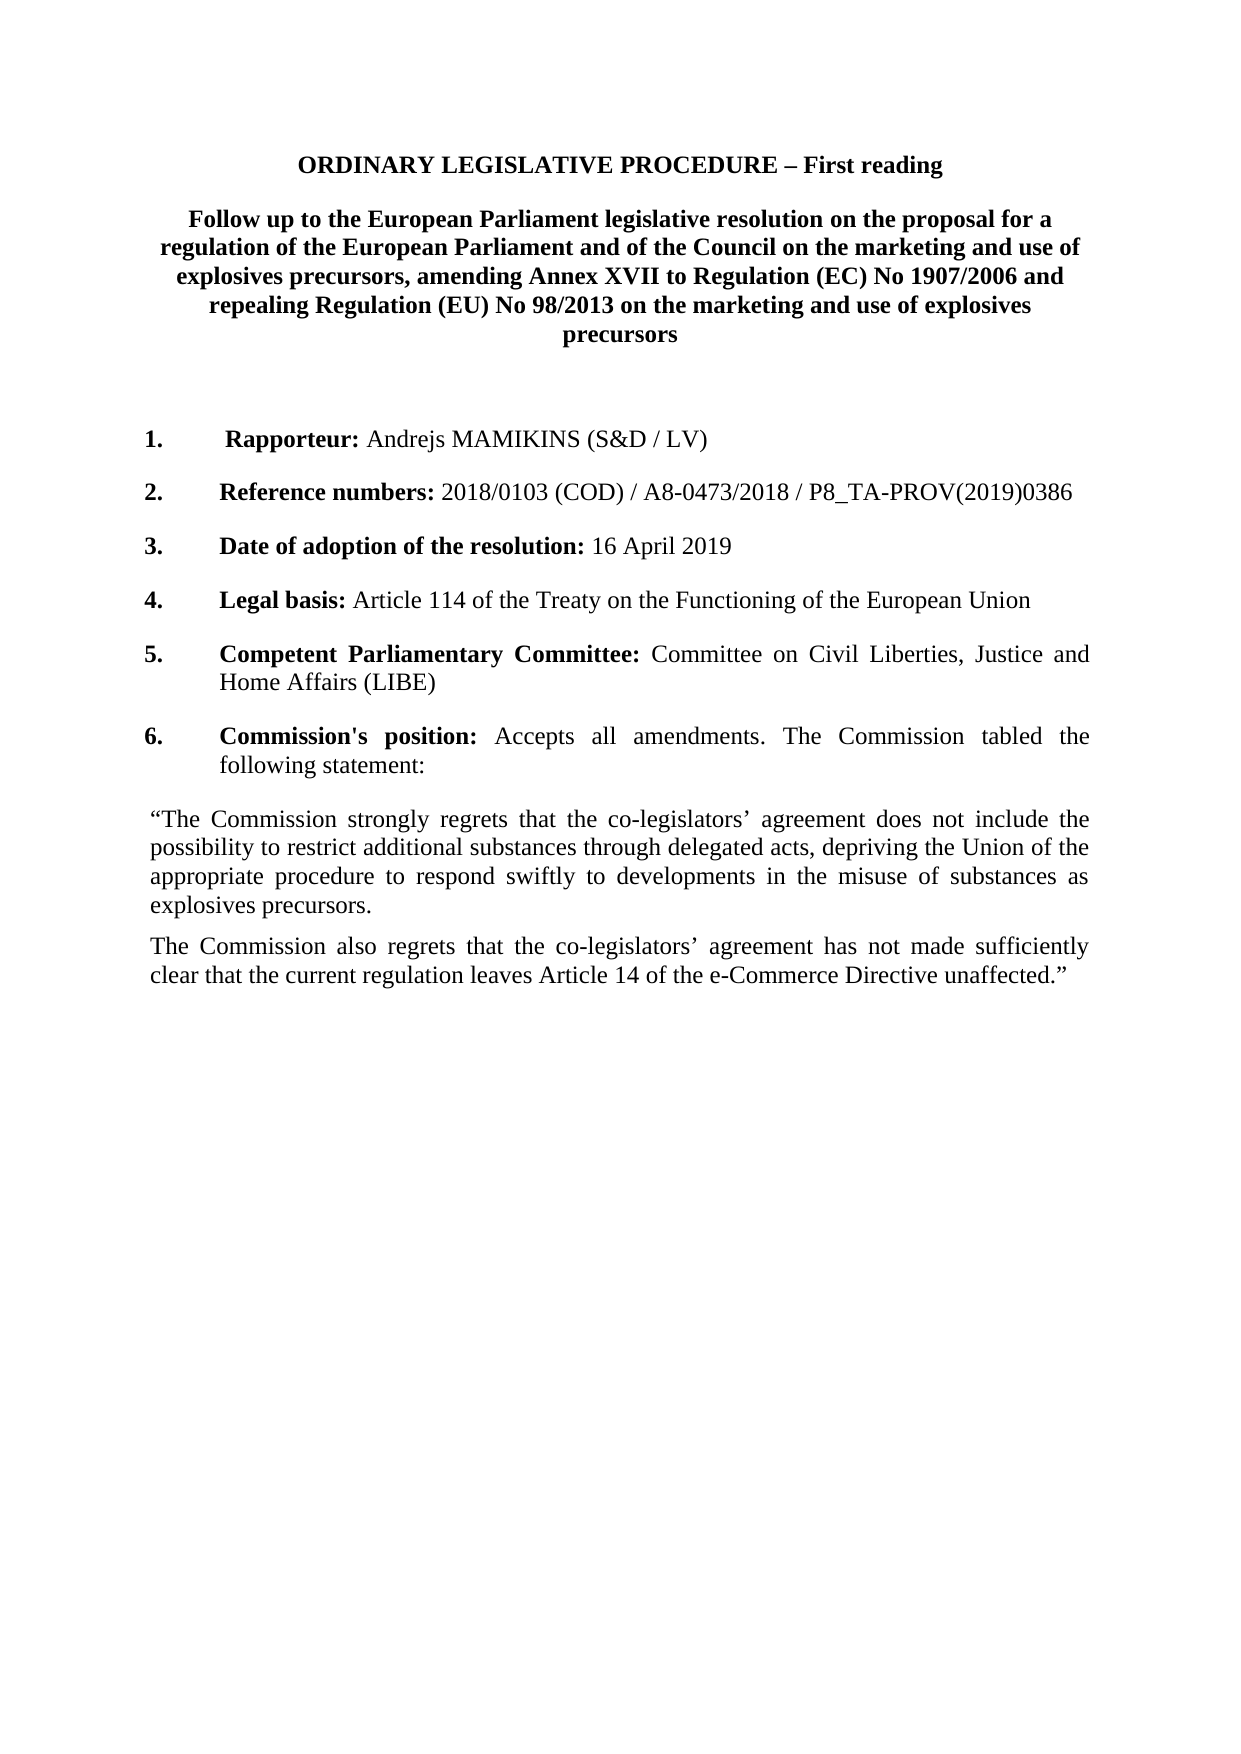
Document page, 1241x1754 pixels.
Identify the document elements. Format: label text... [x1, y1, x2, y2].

text 3. Date of adoption of the resolution: 16 April 2019 [144, 531, 1090, 560]
text 2. Reference numbers: 2018/0103 (COD) / A8-0473/2018 / P8_TA-PROV(2019)0386 [144, 477, 1090, 506]
text Follow up to the European Parliament legislative resolution on the proposal for a regulation of the European Parliament and of the Council on the marketing and use of explosives precursors, amending Annex XVII to Regulation (EC) No 1907/2006 and repealing Regulation (EU) No 98/2013 on the marketing and use of explosives precursors [150, 204, 1090, 347]
text “The Commission strongly regrets that the co-legislators’ agreement does not include the possibility to restrict additional substances through delegated acts, depriving the Union of the appropriate procedure to respond swiftly to developments in the misuse of substances as explosives precursors. [150, 804, 1090, 919]
text 4. Legal basis: Article 114 of the Treaty on the Functioning of the European Union [144, 585, 1090, 614]
text 6. Commission's position: Accepts all amendments. The Commission tabled the following statement: [144, 721, 1090, 779]
text 1. Rapporteur: Andrejs MAMIKINS (S&D / LV) [144, 422, 1090, 452]
text ORDINARY LEGISLATIVE procedure – First reading [150, 150, 1090, 179]
text The Commission also regrets that the co-legislators’ agreement has not made sufficiently clear that the current regulation leaves Article 14 of the e-Commerce Directive unaffected.” [150, 931, 1090, 989]
text 5. Competent Parliamentary Committee: Committee on Civil Liberties, Justice and Home Affairs (LIBE) [144, 639, 1090, 696]
